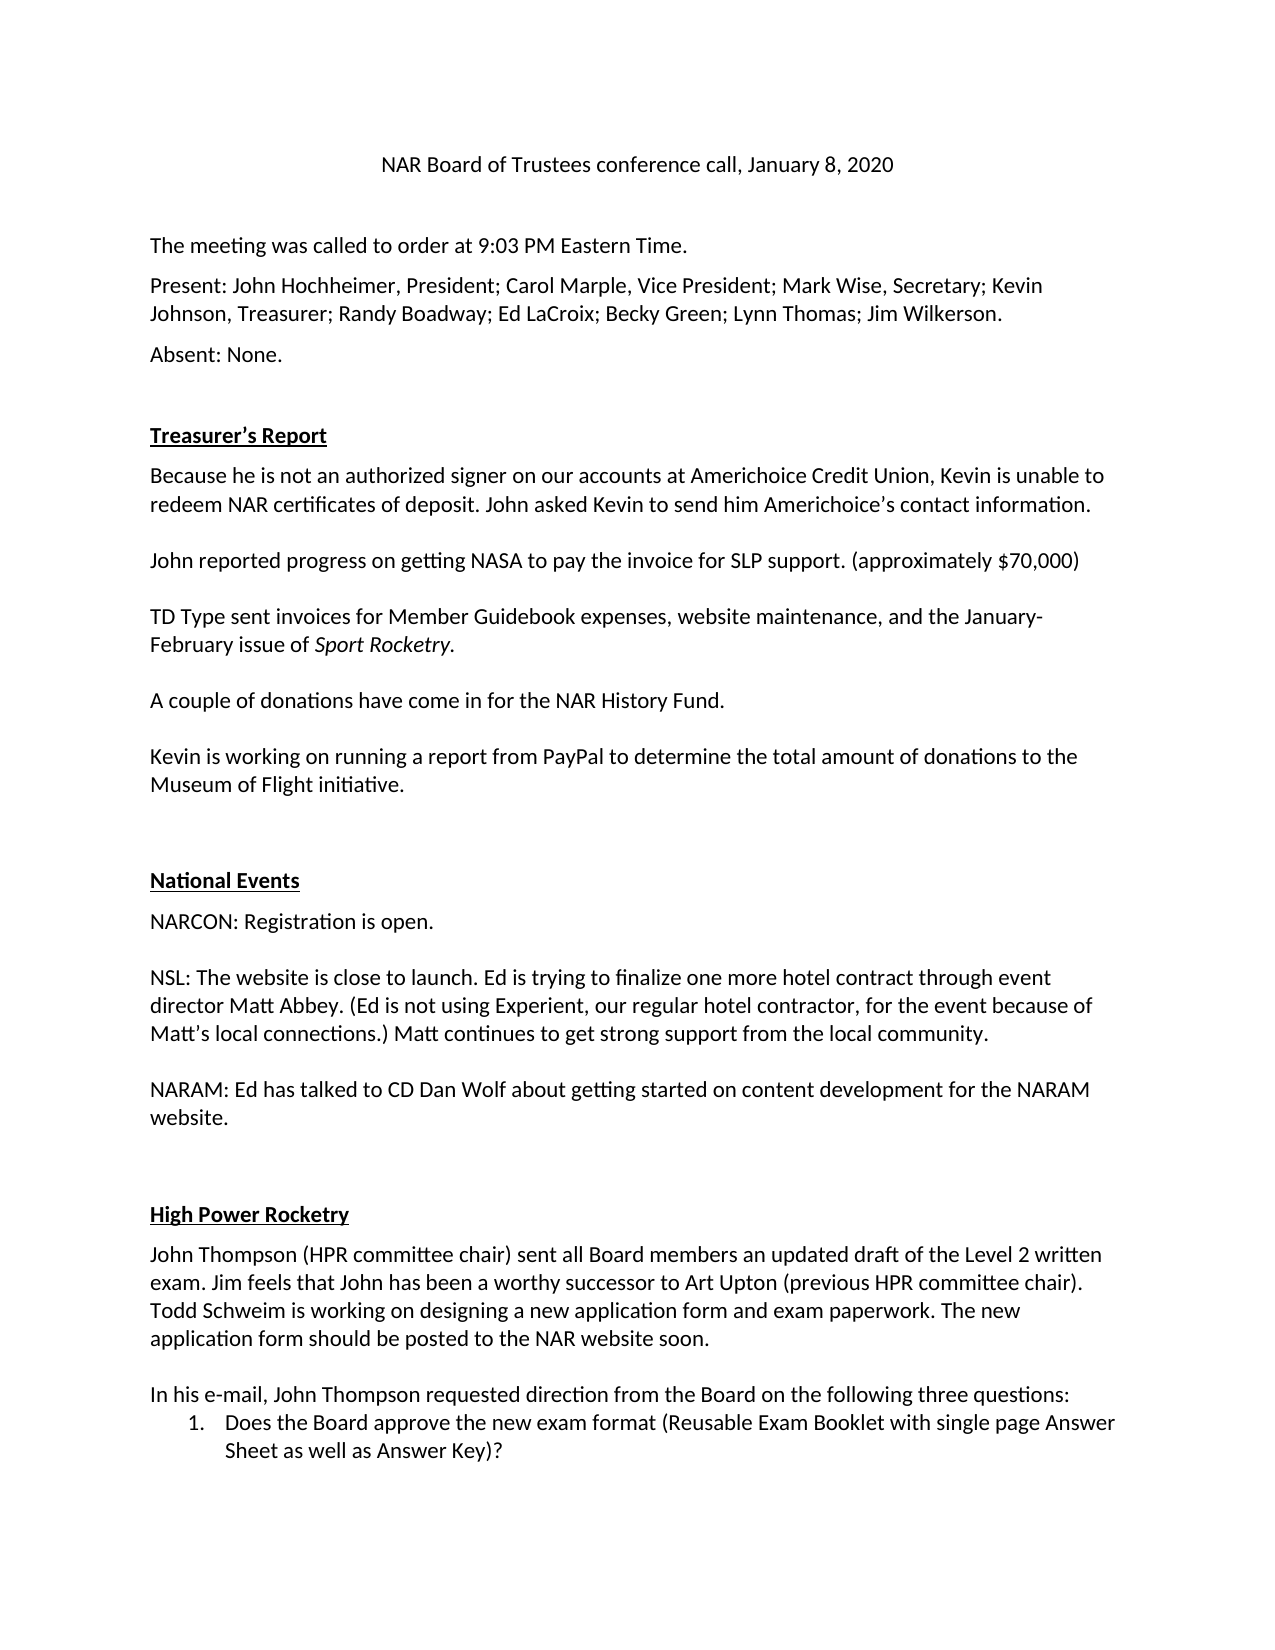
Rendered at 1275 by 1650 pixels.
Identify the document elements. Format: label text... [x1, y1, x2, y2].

text Treasurer’s Report [150, 421, 1125, 449]
text The meeting was called to order at 9:03 PM Eastern Time. [150, 231, 1125, 259]
list Does the Board approve the new exam format (Reusable Exam Booklet with single page Answer Sheet as well as Answer Key)? [187, 1408, 1125, 1464]
text In his e-mail, John Thompson requested direction from the Board on the following three questions: [150, 1380, 1125, 1408]
text High Power Rocketry [150, 1200, 1125, 1228]
text National Events [150, 866, 1125, 894]
text Because he is not an authorized signer on our accounts at Americhoice Credit Union, Kevin is unable to redeem NAR certificates of deposit. John asked Kevin to send him Americhoice’s contact information. [150, 462, 1125, 518]
text A couple of donations have come in for the NAR History Fund. [150, 686, 1125, 714]
text Kevin is working on running a report from PayPal to determine the total amount of donations to the Museum of Flight initiative. [150, 742, 1125, 798]
text NARAM: Ed has talked to CD Dan Wolf about getting started on content development for the NARAM website. [150, 1075, 1125, 1131]
text Present: John Hochheimer, President; Carol Marple, Vice President; Mark Wise, Secretary; Kevin Johnson, Treasurer; Randy Boadway; Ed LaCroix; Becky Green; Lynn Thomas; Jim Wilkerson. [150, 272, 1125, 328]
text NSL: The website is close to launch. Ed is trying to finalize one more hotel contract through event director Matt Abbey. (Ed is not using Experient, our regular hotel contractor, for the event because of Matt’s local connections.) Matt continues to get strong support from the local community. [150, 963, 1125, 1047]
text Absent: None. [150, 340, 1125, 368]
text John reported progress on getting NASA to pay the invoice for SLP support. (approximately $70,000) [150, 546, 1125, 574]
text TD Type sent invoices for Member Guidebook expenses, website maintenance, and the January-February issue of Sport Rocketry. [150, 602, 1125, 658]
text John Thompson (HPR committee chair) sent all Board members an updated draft of the Level 2 written exam. Jim feels that John has been a worthy successor to Art Upton (previous HPR committee chair). Todd Schweim is working on designing a new application form and exam paperwork. The new application form should be posted to the NAR website soon. [150, 1240, 1125, 1352]
text NAR Board of Trustees conference call, January 8, 2020 [150, 150, 1125, 178]
text NARCON: Registration is open. [150, 907, 1125, 935]
